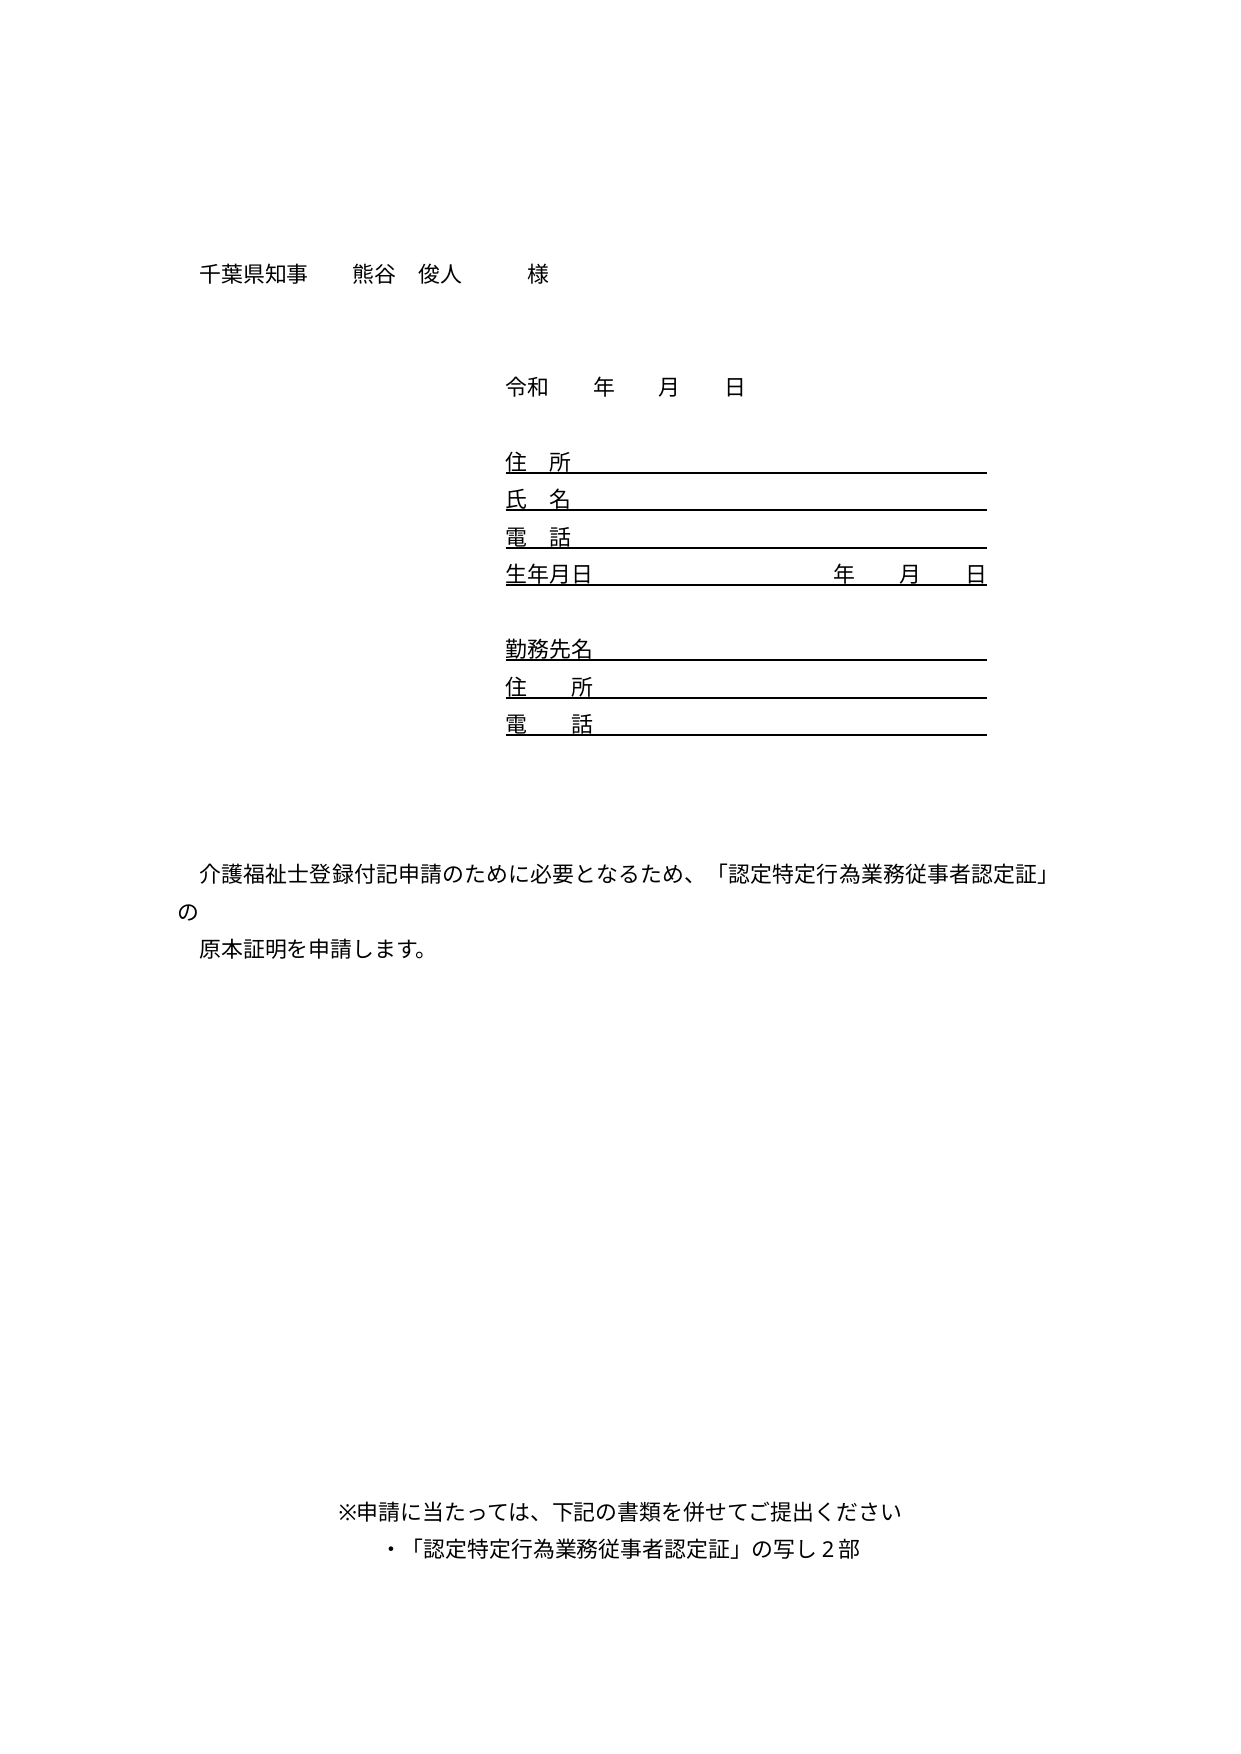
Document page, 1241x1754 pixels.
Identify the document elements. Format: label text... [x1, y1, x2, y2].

text 勤務先名 [177, 629, 1063, 667]
text 電 話 [177, 517, 1063, 554]
text 電 話 [177, 704, 1063, 742]
text 住 所 [177, 667, 1063, 704]
text 千葉県知事 熊谷 俊人 様 [177, 254, 1063, 292]
text ・「認定特定行為業務従事者認定証」の写し2部 [177, 1529, 1063, 1567]
text 原本証明を申請します。 [177, 929, 1063, 967]
text 住 所 [177, 442, 1063, 479]
text 令和 年 月 日 [177, 367, 1063, 404]
text 生年月日 年 月 日 [177, 554, 1063, 592]
text 介護福祉士登録付記申請のために必要となるため、「認定特定行為業務従事者認定証」の [177, 854, 1063, 929]
text 氏 名 [177, 479, 1063, 517]
text ※申請に当たっては、下記の書類を併せてご提出ください [177, 1492, 1063, 1529]
